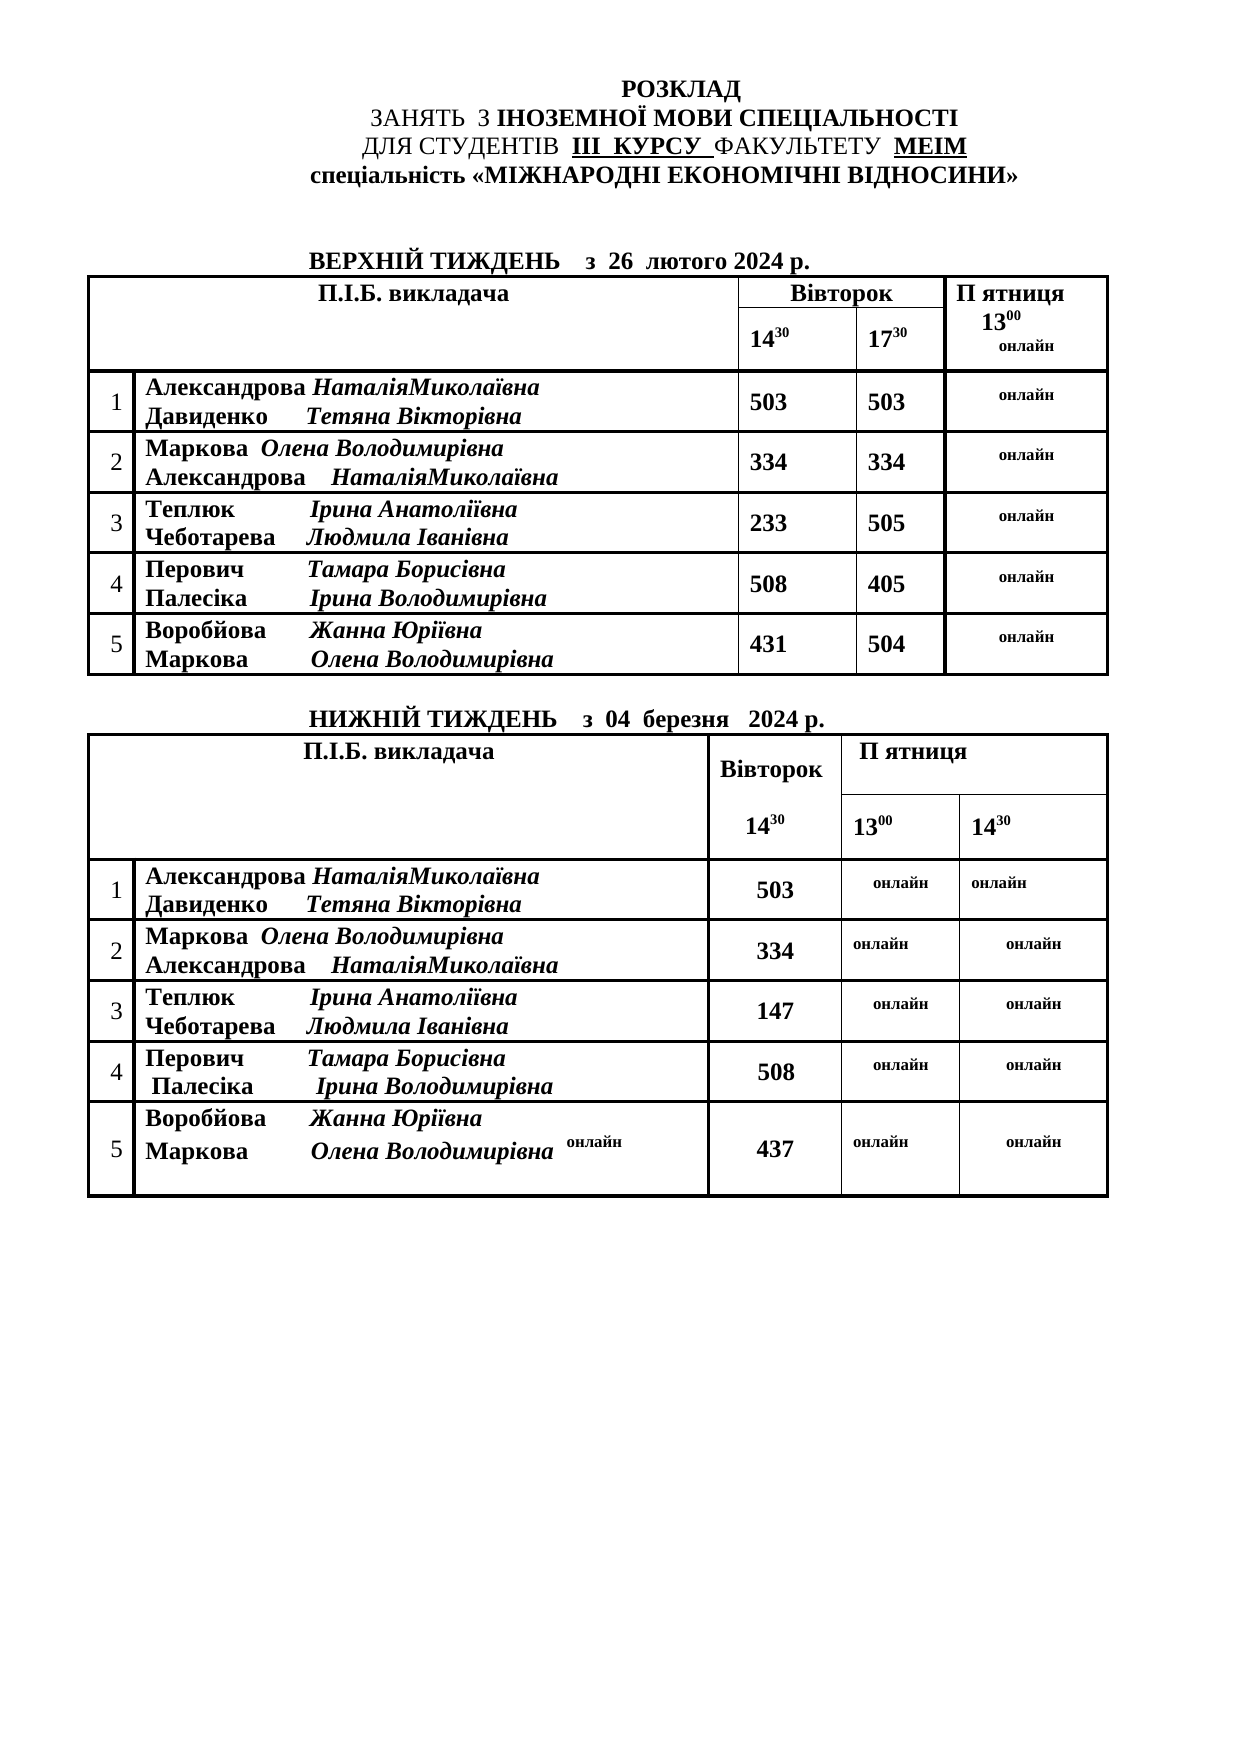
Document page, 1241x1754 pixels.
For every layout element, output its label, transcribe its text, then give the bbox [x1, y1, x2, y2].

table_header П ятниця 1300 онлайн [947, 278, 1106, 369]
table_cell 2 [90, 433, 132, 491]
table_cell онлайн [947, 554, 1106, 612]
table_cell Воробйова Жанна Юріївна Маркова Олена Володимирівна [136, 615, 738, 672]
table_cell онлайн [947, 373, 1106, 430]
table_cell онлайн [960, 861, 1106, 918]
table_header П.І.Б. викладача [90, 278, 738, 369]
table_cell 4 [90, 1043, 132, 1100]
table_header П ятниця [842, 736, 1106, 794]
table_cell онлайн [947, 615, 1106, 672]
table_cell онлайн [842, 982, 959, 1039]
table_cell 1 [90, 373, 132, 430]
table_cell 503 [710, 861, 841, 918]
table_cell 5 [90, 615, 132, 672]
table_cell 1430 [739, 308, 856, 369]
table_cell 405 [857, 554, 943, 612]
table_cell онлайн [960, 982, 1106, 1039]
table_cell 431 [739, 615, 856, 672]
table_cell 1730 [857, 308, 943, 369]
table_cell Перович Тамара Борисівна Палесіка Ірина Володимирівна [136, 554, 738, 612]
table_cell онлайн [842, 1103, 959, 1194]
table_cell 1430 [960, 795, 1106, 858]
table_cell онлайн [947, 433, 1106, 491]
table_cell 437 [710, 1103, 841, 1194]
table_header П.І.Б. викладача [90, 736, 707, 858]
table_cell 508 [710, 1043, 841, 1100]
table_cell 3 [90, 494, 132, 551]
table_cell онлайн [842, 861, 959, 918]
table_header Вівторок [739, 278, 943, 307]
text РОЗКЛАД [177, 74, 1152, 103]
text НИЖНІЙ ТИЖДЕНЬ з 04 березня 2024 р. [177, 704, 1152, 733]
text спеціальність «МІЖНАРОДНІ ЕКОНОМІЧНІ ВІДНОСИНИ» [177, 160, 1152, 189]
table_cell онлайн [842, 921, 959, 979]
table_cell онлайн [947, 494, 1106, 551]
table_cell 233 [739, 494, 856, 551]
table_cell 334 [710, 921, 841, 979]
table_cell 503 [857, 373, 943, 430]
table_cell 334 [739, 433, 856, 491]
table_cell 503 [739, 373, 856, 430]
table_cell Теплюк Ірина Анатоліївна Чеботарева Людмила Іванівна [136, 494, 738, 551]
table_cell 334 [857, 433, 943, 491]
table_cell 505 [857, 494, 943, 551]
table_cell онлайн [960, 921, 1106, 979]
table_cell Маркова Олена Володимирівна Александрова НаталіяМиколаївна [136, 921, 707, 979]
table_cell 4 [90, 554, 132, 612]
table_cell Александрова НаталіяМиколаївна Давиденко Тетяна Вікторівна [136, 373, 738, 430]
table_cell 508 [739, 554, 856, 612]
table_cell Теплюк Ірина Анатоліївна Чеботарева Людмила Іванівна [136, 982, 707, 1039]
title ЗАНЯТЬ З ІНОЗЕМНОЇ МОВИ СПЕЦІАЛЬНОСТІ [177, 103, 1152, 131]
text ВЕРХНІЙ ТИЖДЕНЬ з 26 лютого 2024 р. [177, 246, 1152, 275]
text ДЛЯ СТУДЕНТІВ ІІІ КУРСУ ФАКУЛЬТЕТУ МЕІМ [177, 131, 1152, 160]
table_cell Воробйова Жанна Юріївна Маркова Олена Володимирівна онлайн [136, 1103, 707, 1194]
table_cell онлайн [960, 1103, 1106, 1194]
table_cell Александрова НаталіяМиколаївна Давиденко Тетяна Вікторівна [136, 861, 707, 918]
table_cell 5 [90, 1103, 132, 1194]
table_cell 147 [710, 982, 841, 1039]
table_cell Маркова Олена Володимирівна Александрова НаталіяМиколаївна [136, 433, 738, 491]
table_cell 3 [90, 982, 132, 1039]
table_header Вівторок 1430 [710, 736, 841, 858]
table_cell Перович Тамара Борисівна Палесіка Ірина Володимирівна [136, 1043, 707, 1100]
table_cell 1 [90, 861, 132, 918]
table_cell онлайн [842, 1043, 959, 1100]
table_cell онлайн [960, 1043, 1106, 1100]
table_cell 504 [857, 615, 943, 672]
table_cell 2 [90, 921, 132, 979]
table_cell 1300 [842, 795, 959, 858]
